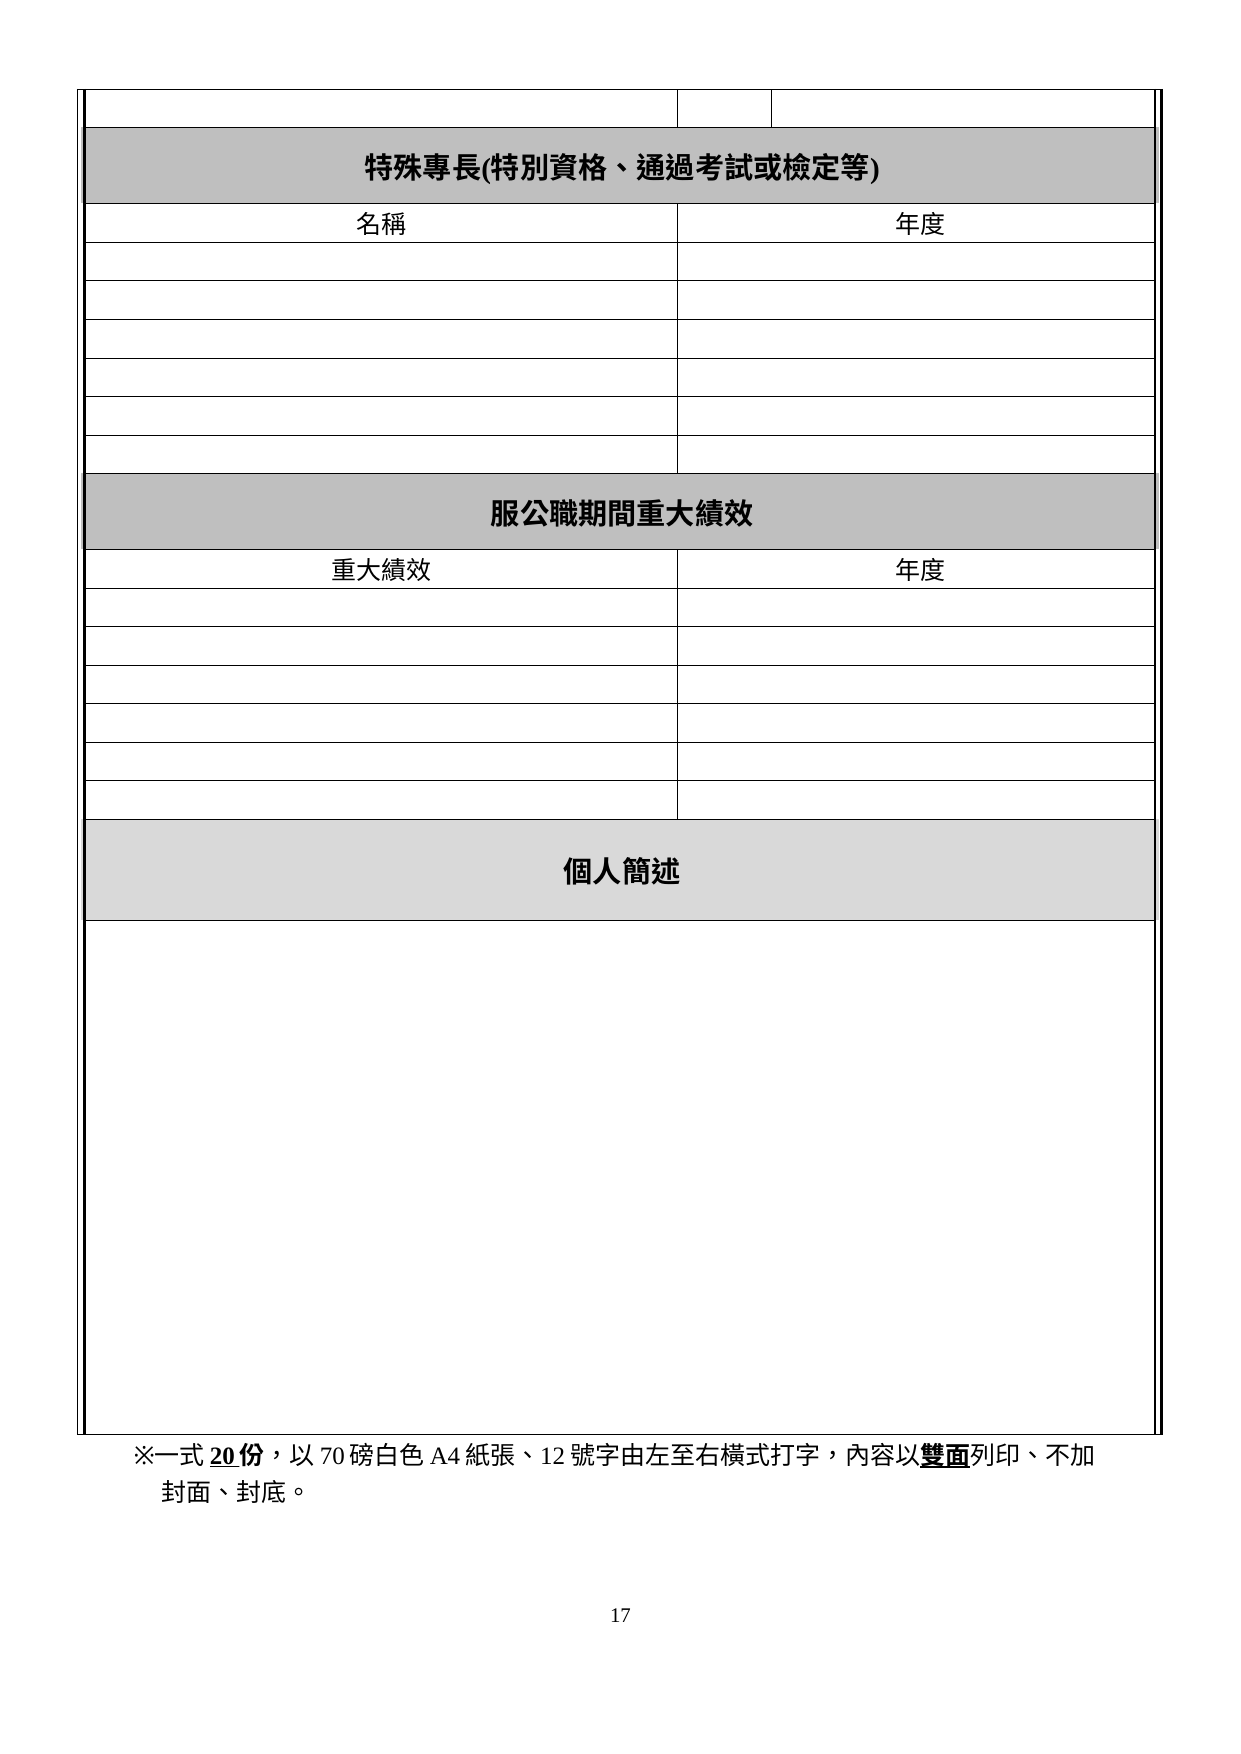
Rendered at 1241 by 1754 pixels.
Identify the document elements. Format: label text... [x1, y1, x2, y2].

table_cell [678, 90, 771, 127]
table_cell [678, 281, 1154, 319]
table_cell [678, 397, 1154, 434]
table_cell 服公職期間重大績效 [86, 474, 1154, 549]
table_cell [86, 320, 677, 357]
table_cell [86, 666, 677, 703]
table_cell 年度 [678, 550, 1154, 588]
table_cell [86, 704, 677, 742]
table_cell [86, 921, 1154, 1433]
table_cell 特殊專長(特別資格、通過考試或檢定等) [86, 128, 1154, 203]
table_cell 年度 [678, 204, 1154, 242]
table_cell [86, 743, 677, 780]
table_cell [678, 320, 1154, 357]
table_cell [678, 589, 1154, 626]
table_cell [86, 281, 677, 319]
table_cell [86, 436, 677, 473]
table_cell [86, 397, 677, 434]
table_cell [86, 589, 677, 626]
table_cell [86, 627, 677, 665]
table_cell [678, 781, 1154, 819]
table_cell [678, 359, 1154, 396]
table_cell [86, 781, 677, 819]
table_cell [678, 243, 1154, 280]
table_cell [678, 627, 1154, 665]
table_cell [86, 359, 677, 396]
table_cell [772, 90, 1154, 127]
text ※一式20份，以白色A4紙張、12號字由左至右橫式打字，內容以雙面列印、不加封面、封底。 [133, 1435, 1112, 1509]
table_cell 名稱 [86, 204, 677, 242]
table_cell 重大績效 [86, 550, 677, 588]
table_cell 個人簡述 [86, 820, 1154, 920]
table_cell [86, 243, 677, 280]
table_cell [678, 743, 1154, 780]
table_cell [86, 90, 677, 127]
table_cell [678, 666, 1154, 703]
table_cell [678, 436, 1154, 473]
table_cell [678, 704, 1154, 742]
